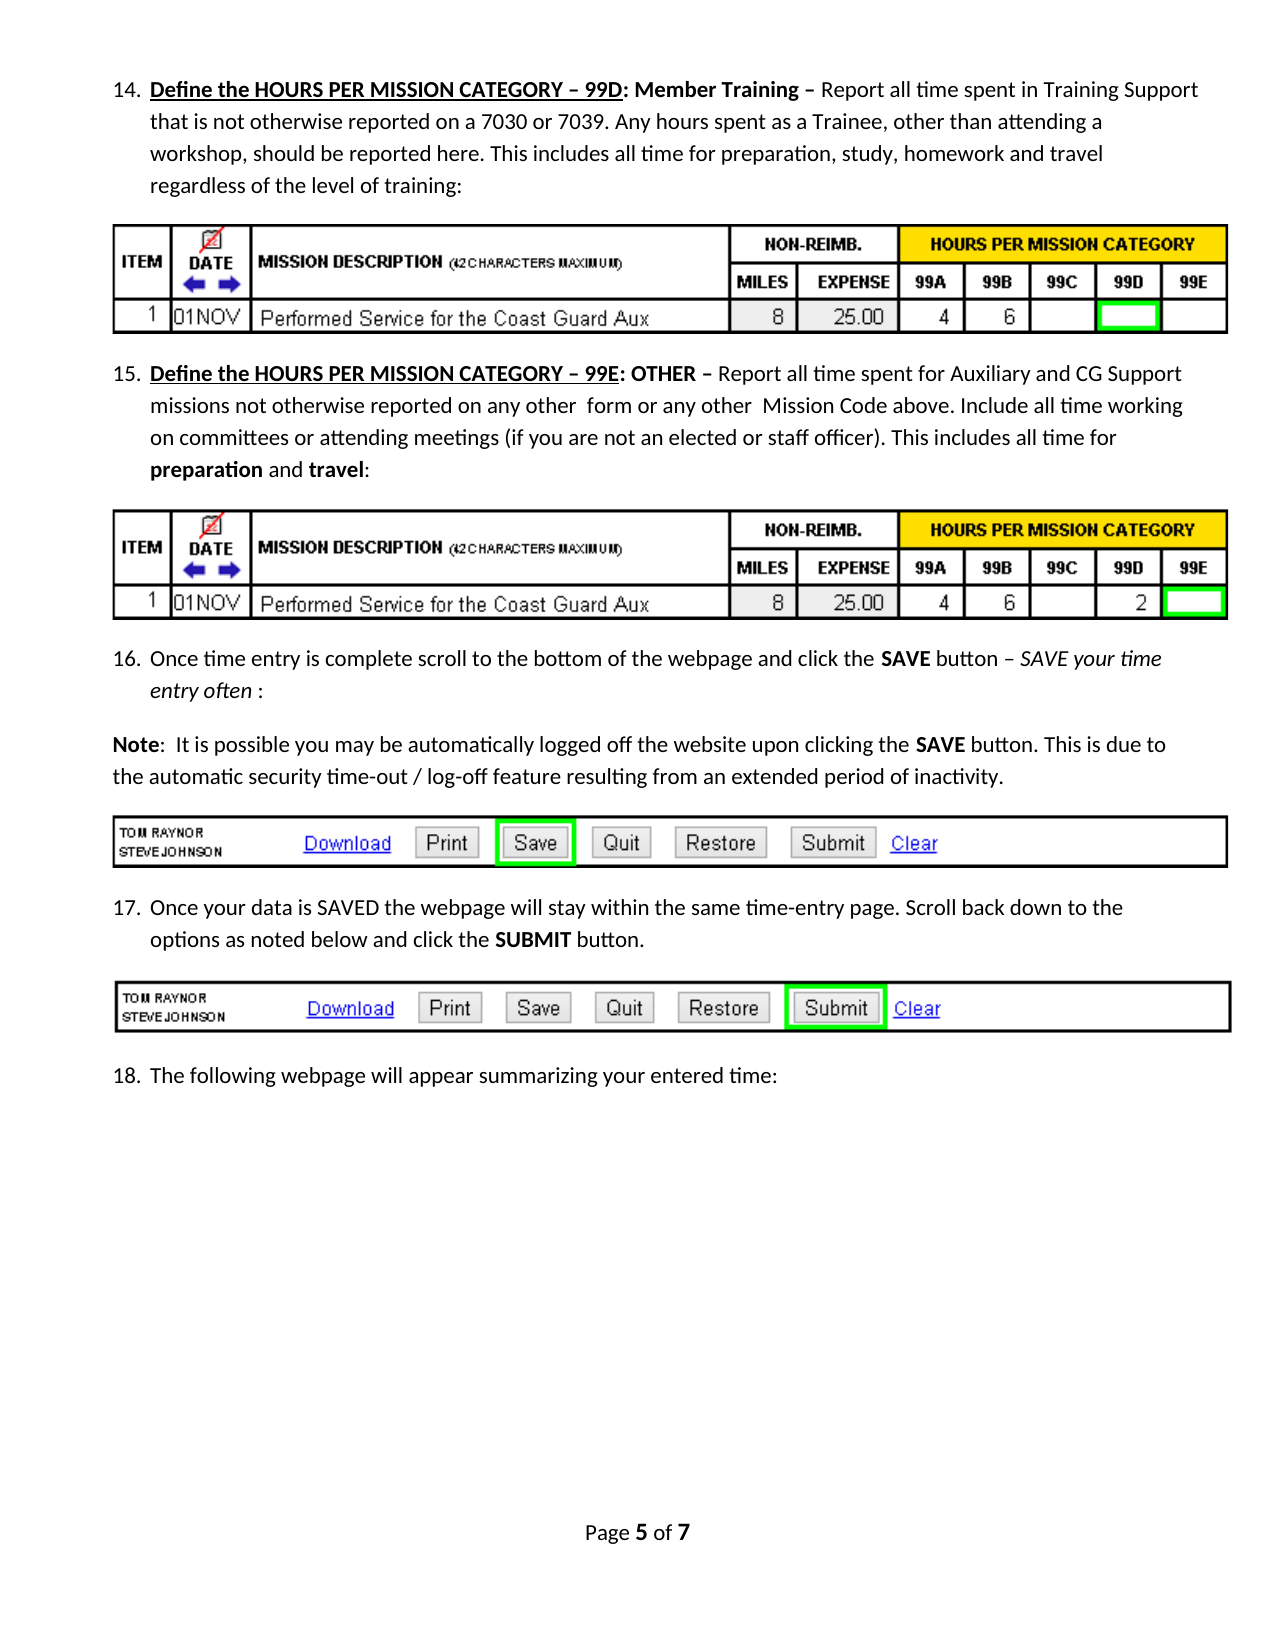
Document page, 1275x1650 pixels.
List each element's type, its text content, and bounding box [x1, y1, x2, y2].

list Once your data is SAVED the webpage will stay within the same time-entry page. Scroll back down to the options as noted below and click the SUBMIT button. [112, 893, 1200, 953]
picture [112, 815, 1229, 868]
list Define the HOURS PER MISSION CATEGORY – 99E: OTHER – Report all time spent for Auxiliary and CG Support missions not otherwise reported on any other form or any other Mission Code above. Include all time working on committees or attending meetings (if you are not an elected or staff officer). This includes all time for preparation and travel: [112, 359, 1200, 483]
picture [112, 224, 1229, 334]
list Define the HOURS PER MISSION CATEGORY – 99D: Member Training – Report all time spent in Training Support that is not otherwise reported on a 7030 or 7039. Any hours spent as a Trainee, other than attending a workshop, should be reported here. This includes all time for preparation, study, homework and travel regardless of the level of training: [112, 75, 1200, 199]
picture [112, 978, 1235, 1036]
picture [112, 508, 1229, 620]
list The following webpage will appear summarizing your entered time: [112, 1061, 1200, 1089]
text Note: It is possible you may be automatically logged off the website upon clicking the SAVE button. This is due to the automatic security time-out / log-off feature resulting from an extended period of inactivity. [112, 730, 1200, 790]
list Once time entry is complete scroll to the bottom of the webpage and click the SAVE button – SAVE your time entry often : [112, 644, 1200, 705]
